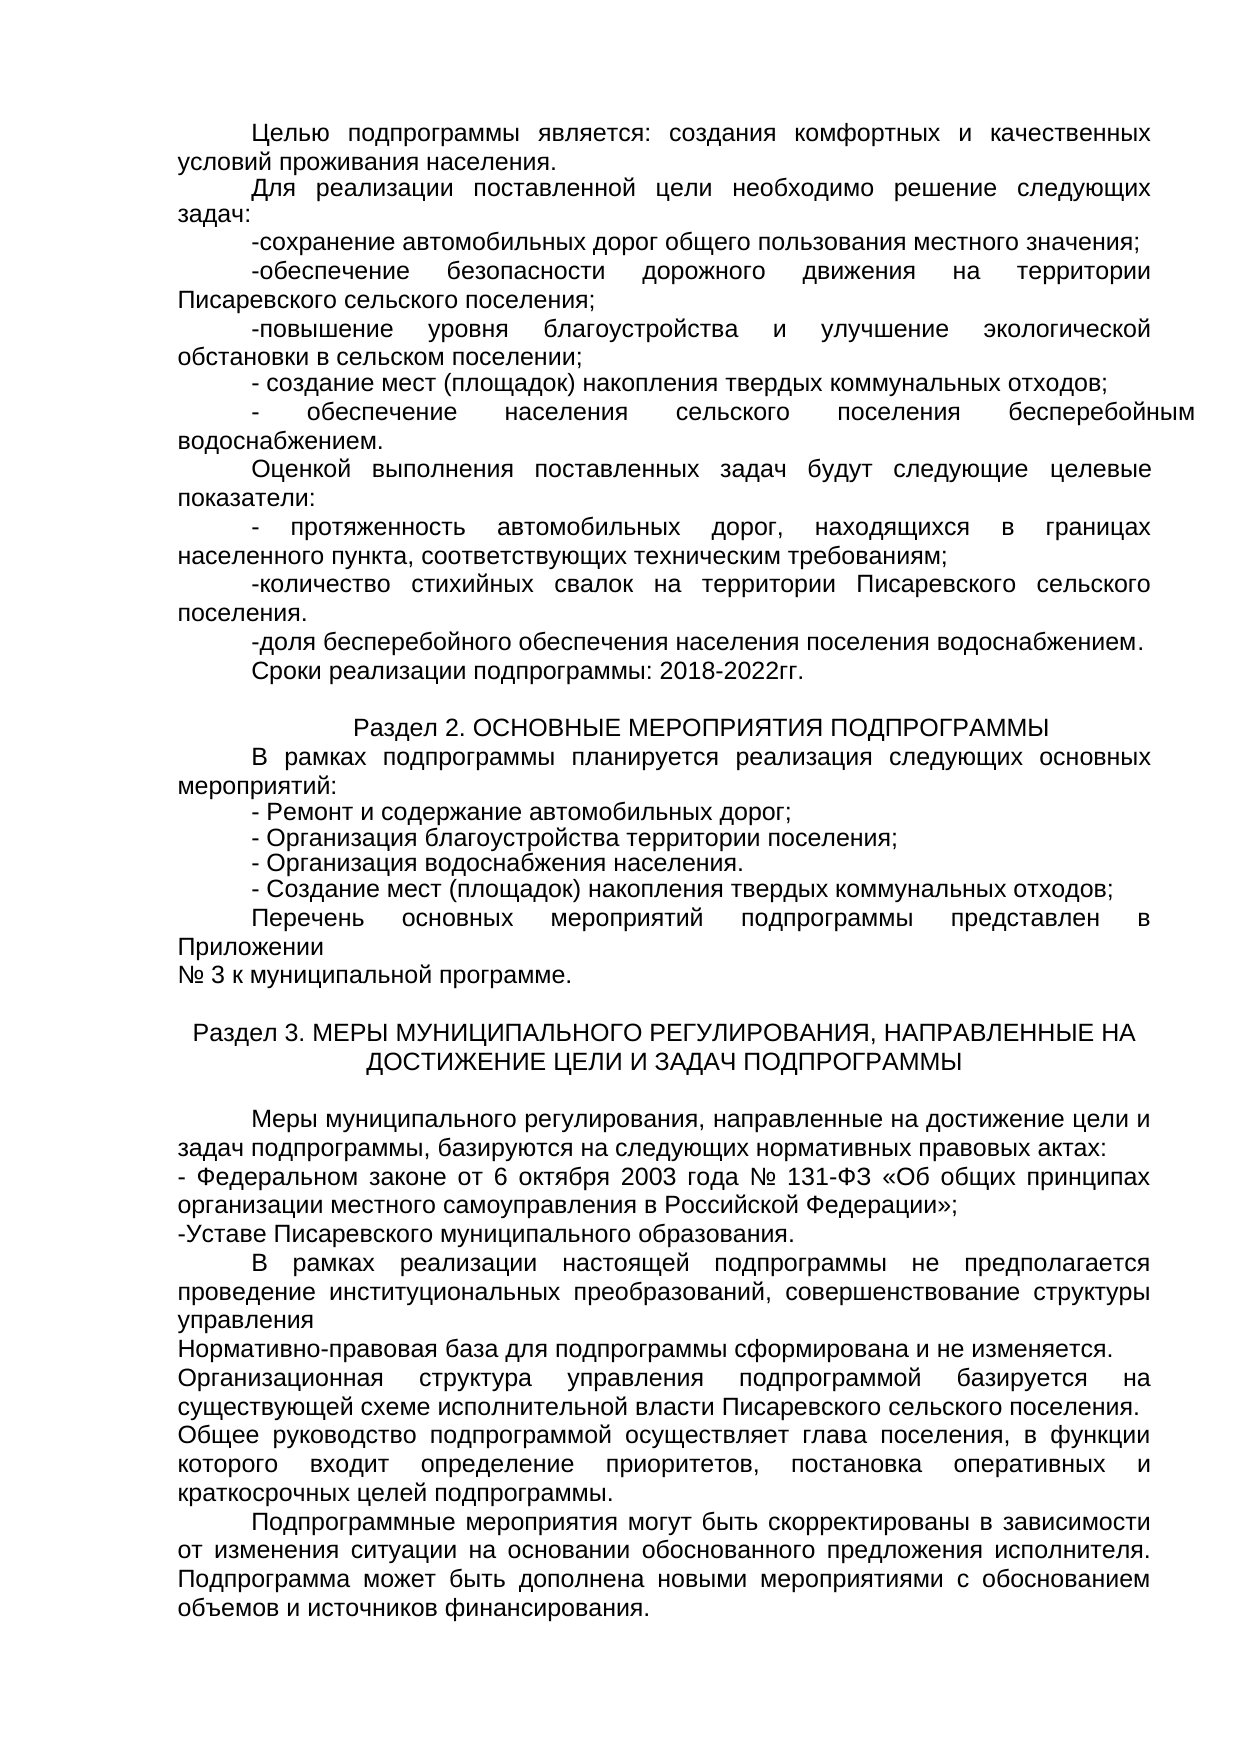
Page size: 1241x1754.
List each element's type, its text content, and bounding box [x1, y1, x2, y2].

text Подпрограммные мероприятия могут быть скорректированы в зависимости от изменения ситуации на основании обоснованного предложения исполнителя. Подпрограмма может быть дополнена новыми мероприятиями с обоснованием объемов и источников финансирования. [177, 1507, 1152, 1622]
text -сохранение автомобильных дорог общего пользования местного значения; [177, 227, 1196, 256]
text Меры муниципального регулирования, направленные на достижение цели и задач подпрограммы, базируются на следующих нормативных правовых актах: [177, 1104, 1152, 1162]
text - обеспечение населения сельского поселения бесперебойным водоснабжением. [177, 397, 1196, 454]
text Общее руководство подпрограммой осуществляет глава поселения, в функции которого входит определение приоритетов, постановка оперативных и краткосрочных целей подпрограммы. [177, 1420, 1152, 1507]
text Целью подпрограммы является: создания комфортных и качественных условий проживания населения. [177, 118, 1152, 176]
text -повышение уровня благоустройства и улучшение экологической обстановки в сельском поселении; [177, 314, 1152, 371]
text В рамках реализации настоящей подпрограммы не предполагается проведение институциональных преобразований, совершенствование структуры управления [177, 1248, 1152, 1334]
text - протяженность автомобильных дорог, находящихся в границах населенного пункта, соответствующих техническим требованиям; [177, 512, 1152, 569]
text Оценкой выполнения поставленных задач будут следующие целевые показатели: [177, 454, 1152, 512]
text - Ремонт и содержание автомобильных дорог; [177, 799, 1152, 825]
text Организационная структура управления подпрограммой базируется на существующей схеме исполнительной власти Писаревского сельского поселения. [177, 1363, 1152, 1420]
text Раздел 3. МЕРЫ МУНИЦИПАЛЬНОГО РЕГУЛИРОВАНИЯ, НАПРАВЛЕННЫЕ НА ДОСТИЖЕНИЕ ЦЕЛИ И ЗАДАЧ ПОДПРОГРАММЫ [177, 1018, 1152, 1075]
text Раздел 2. ОСНОВНЫЕ МЕРОПРИЯТИЯ ПОДПРОГРАММЫ [177, 713, 1152, 742]
text Для реализации поставленной цели необходимо решение следующих задач: [177, 176, 1152, 227]
text Нормативно-правовая база для подпрограммы сформирована и не изменяется. [177, 1334, 1152, 1363]
text В рамках подпрограммы планируется реализация следующих основных мероприятий: [177, 742, 1152, 799]
text -Уставе Писаревского муниципального образования. [177, 1219, 1152, 1248]
text - Организация водоснабжения населения. [177, 851, 1152, 877]
text Перечень основных мероприятий подпрограммы представлен в Приложении [177, 903, 1152, 960]
text № 3 к муниципальной программе. [177, 960, 1152, 989]
text - Федеральном законе от 6 октября 2003 года № 131-ФЗ «Об общих принципах организации местного самоуправления в Российской Федерации»; [177, 1162, 1152, 1219]
text -доля бесперебойного обеспечения населения поселения водоснабжением. [177, 627, 1152, 656]
text Сроки реализации подпрограммы: 2018-2022гг. [177, 656, 1196, 684]
text - Организация благоустройства территории поселения; [177, 825, 1152, 851]
text -количество стихийных свалок на территории Писаревского сельского поселения. [177, 569, 1152, 627]
text - Создание мест (площадок) накопления твердых коммунальных отходов; [177, 877, 1152, 903]
text -обеспечение безопасности дорожного движения на территории Писаревского сельского поселения; [177, 256, 1152, 314]
text - создание мест (площадок) накопления твердых коммунальных отходов; [177, 371, 1152, 397]
